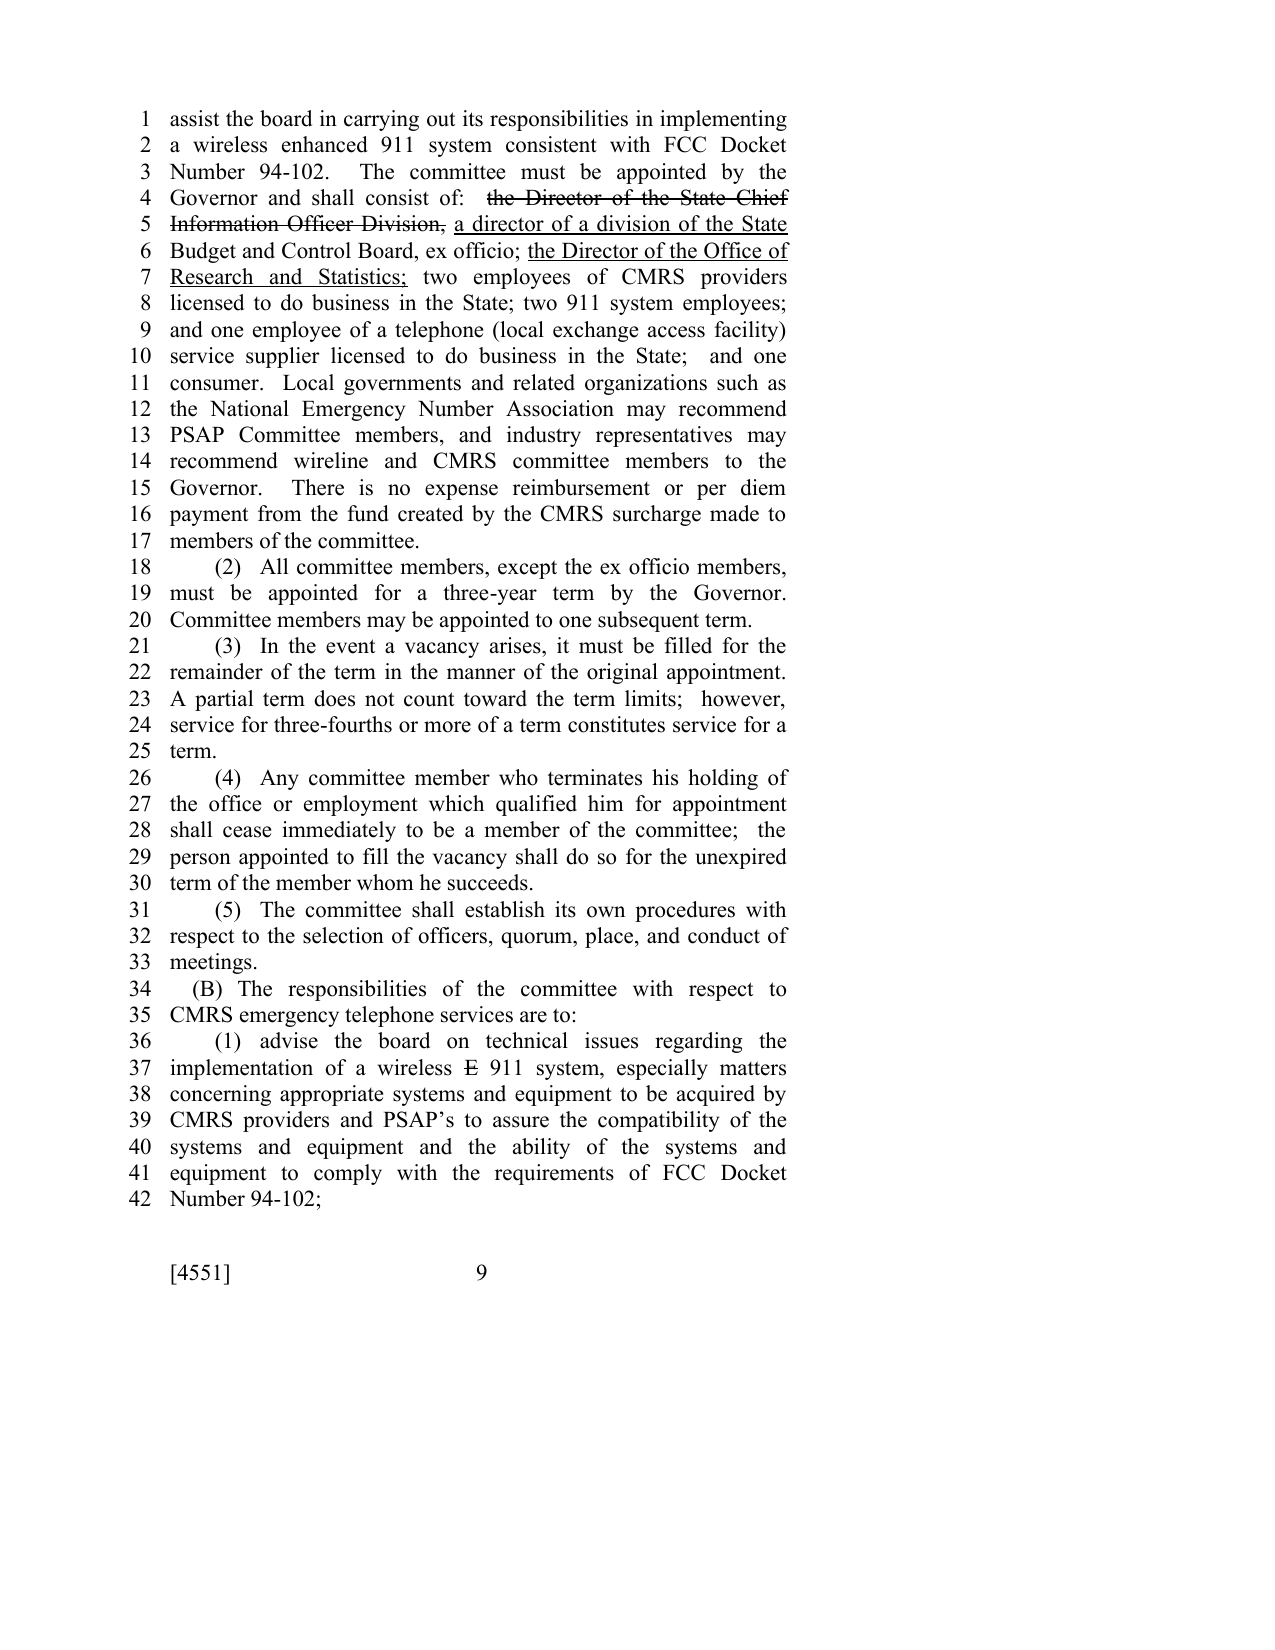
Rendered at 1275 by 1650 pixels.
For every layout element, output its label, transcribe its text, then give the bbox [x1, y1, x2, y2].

text (4) Any committee member who terminates his holding of the office or employment which qualified him for appointment shall cease immediately to be a member of the committee; the person appointed to fill the vacancy shall do so for the unexpired term of the member whom he succeeds. [169, 764, 787, 896]
text (2) All committee members, except the ex officio members, must be appointed for a three-year term by the Governor. Committee members may be appointed to one subsequent term. [169, 553, 787, 632]
text (1) advise the board on technical issues regarding the implementation of a wireless E 911 system, especially matters concerning appropriate systems and equipment to be acquired by CMRS providers and PSAP’s to assure the compatibility of the systems and equipment and the ability of the systems and equipment to comply with the requirements of FCC Docket Number 94-102; [169, 1027, 787, 1212]
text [169, 105, 787, 553]
text (5) The committee shall establish its own procedures with respect to the selection of officers, quorum, place, and conduct of meetings. [169, 896, 787, 975]
text (B) The responsibilities of the committee with respect to CMRS emergency telephone services are to: [169, 975, 787, 1027]
text (3) In the event a vacancy arises, it must be filled for the remainder of the term in the manner of the original appointment. A partial term does not count toward the term limits; however, service for three-fourths or more of a term constitutes service for a term. [169, 632, 787, 764]
